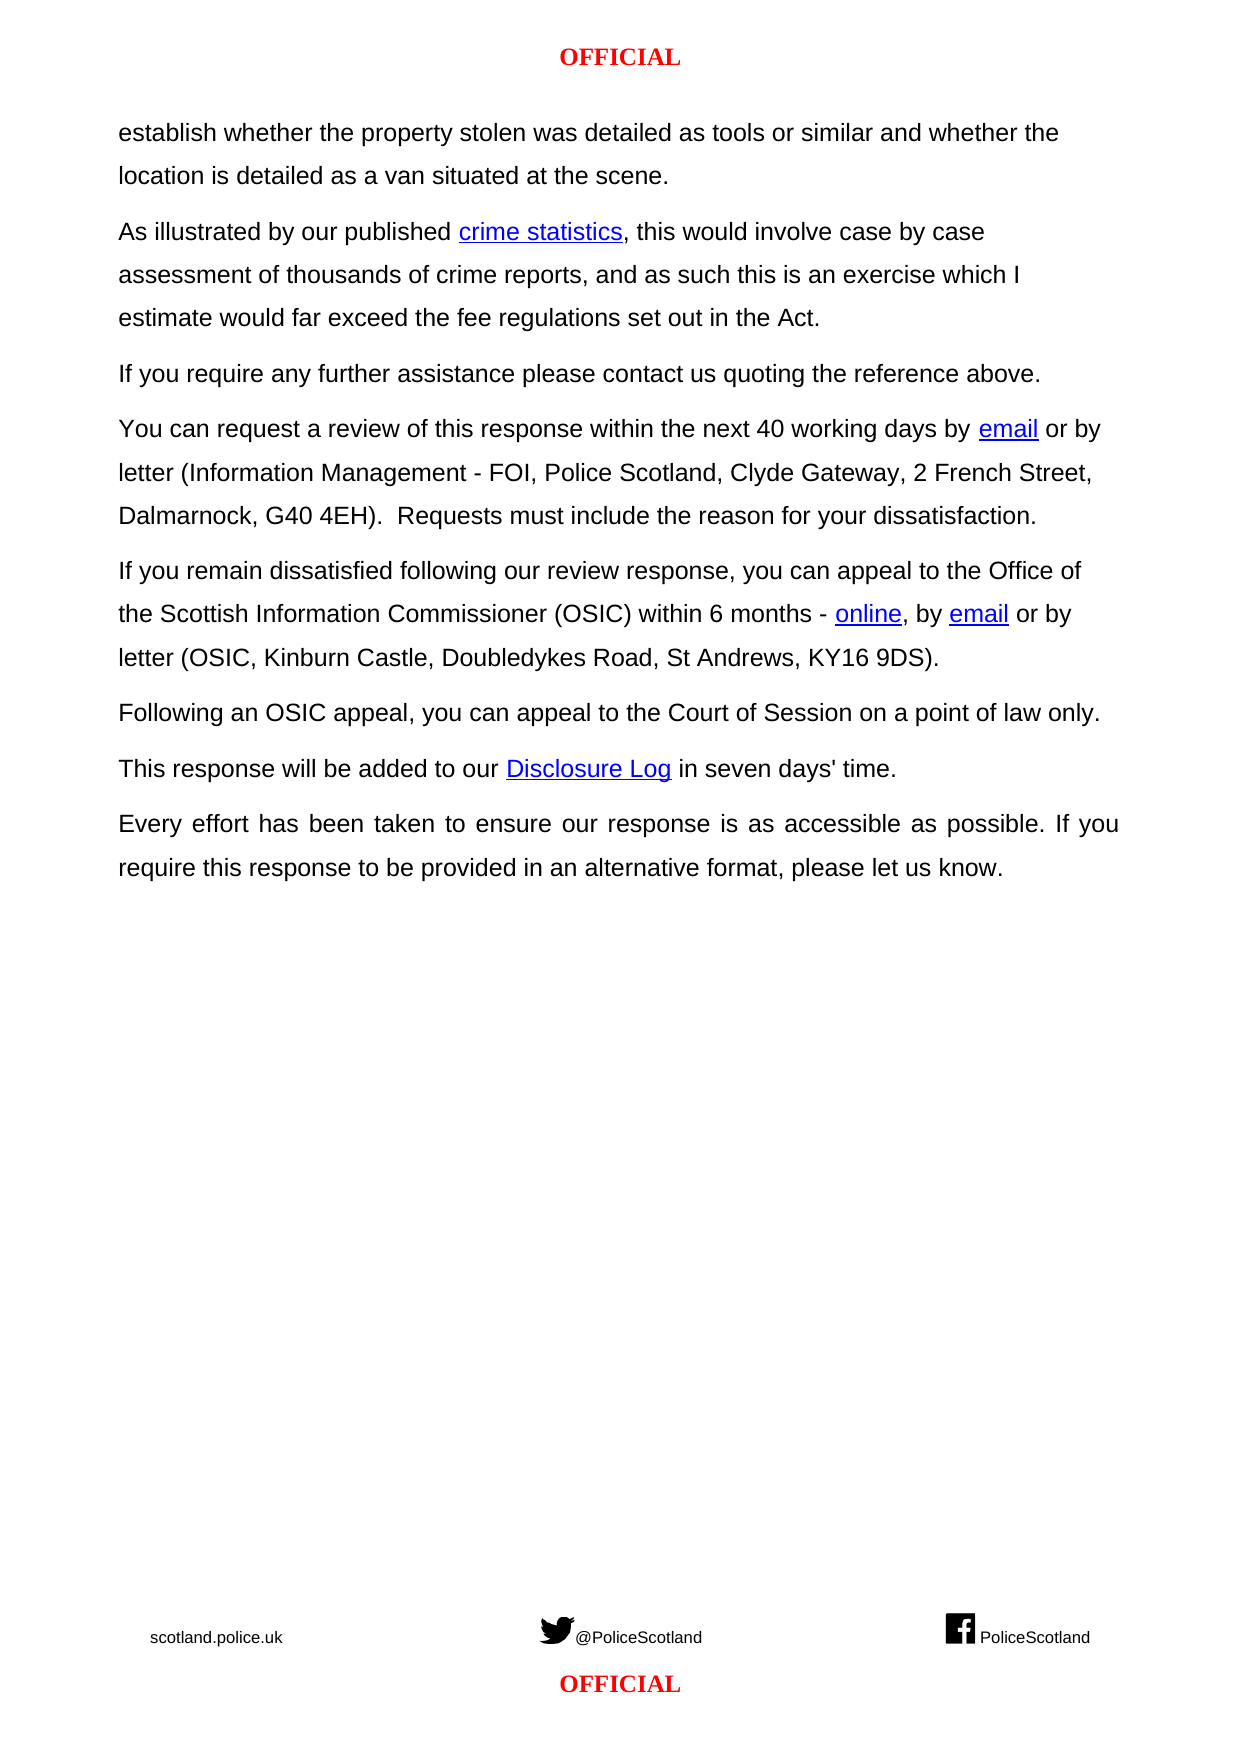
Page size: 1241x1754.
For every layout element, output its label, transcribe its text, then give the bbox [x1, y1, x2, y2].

text This response will be added to our Disclosure Log in seven days' time. [118, 754, 1122, 782]
text If you remain dissatisfied following our review response, you can appeal to the Office of the Scottish Information Commissioner (OSIC) within 6 months - online, by email or by letter (OSIC, Kinburn Castle, Doubledykes Road, St Andrews, KY16 9DS). [118, 556, 1122, 671]
picture [945, 1613, 976, 1644]
text As illustrated by our published crime statistics, this would involve case by case assessment of thousands of crime reports, and as such this is an exercise which I estimate would far exceed the fee regulations set out in the Act. [118, 217, 1122, 332]
text Every effort has been taken to ensure our response is as accessible as possible. If you require this response to be provided in an alternative format, please let us know. [118, 809, 1122, 881]
text You can request a review of this response within the next 40 working days by email or by letter (Information Management - FOI, Police Scotland, Clyde Gateway, 2 French Street, Dalmarnock, G40 4EH). Requests must include the reason for your dissatisfaction. [118, 414, 1122, 529]
text Following an OSIC appeal, you can appeal to the Court of Session on a point of law only. [118, 698, 1122, 727]
picture [538, 1617, 575, 1644]
text If you require any further assistance please contact us quoting the reference above. [118, 359, 1122, 387]
